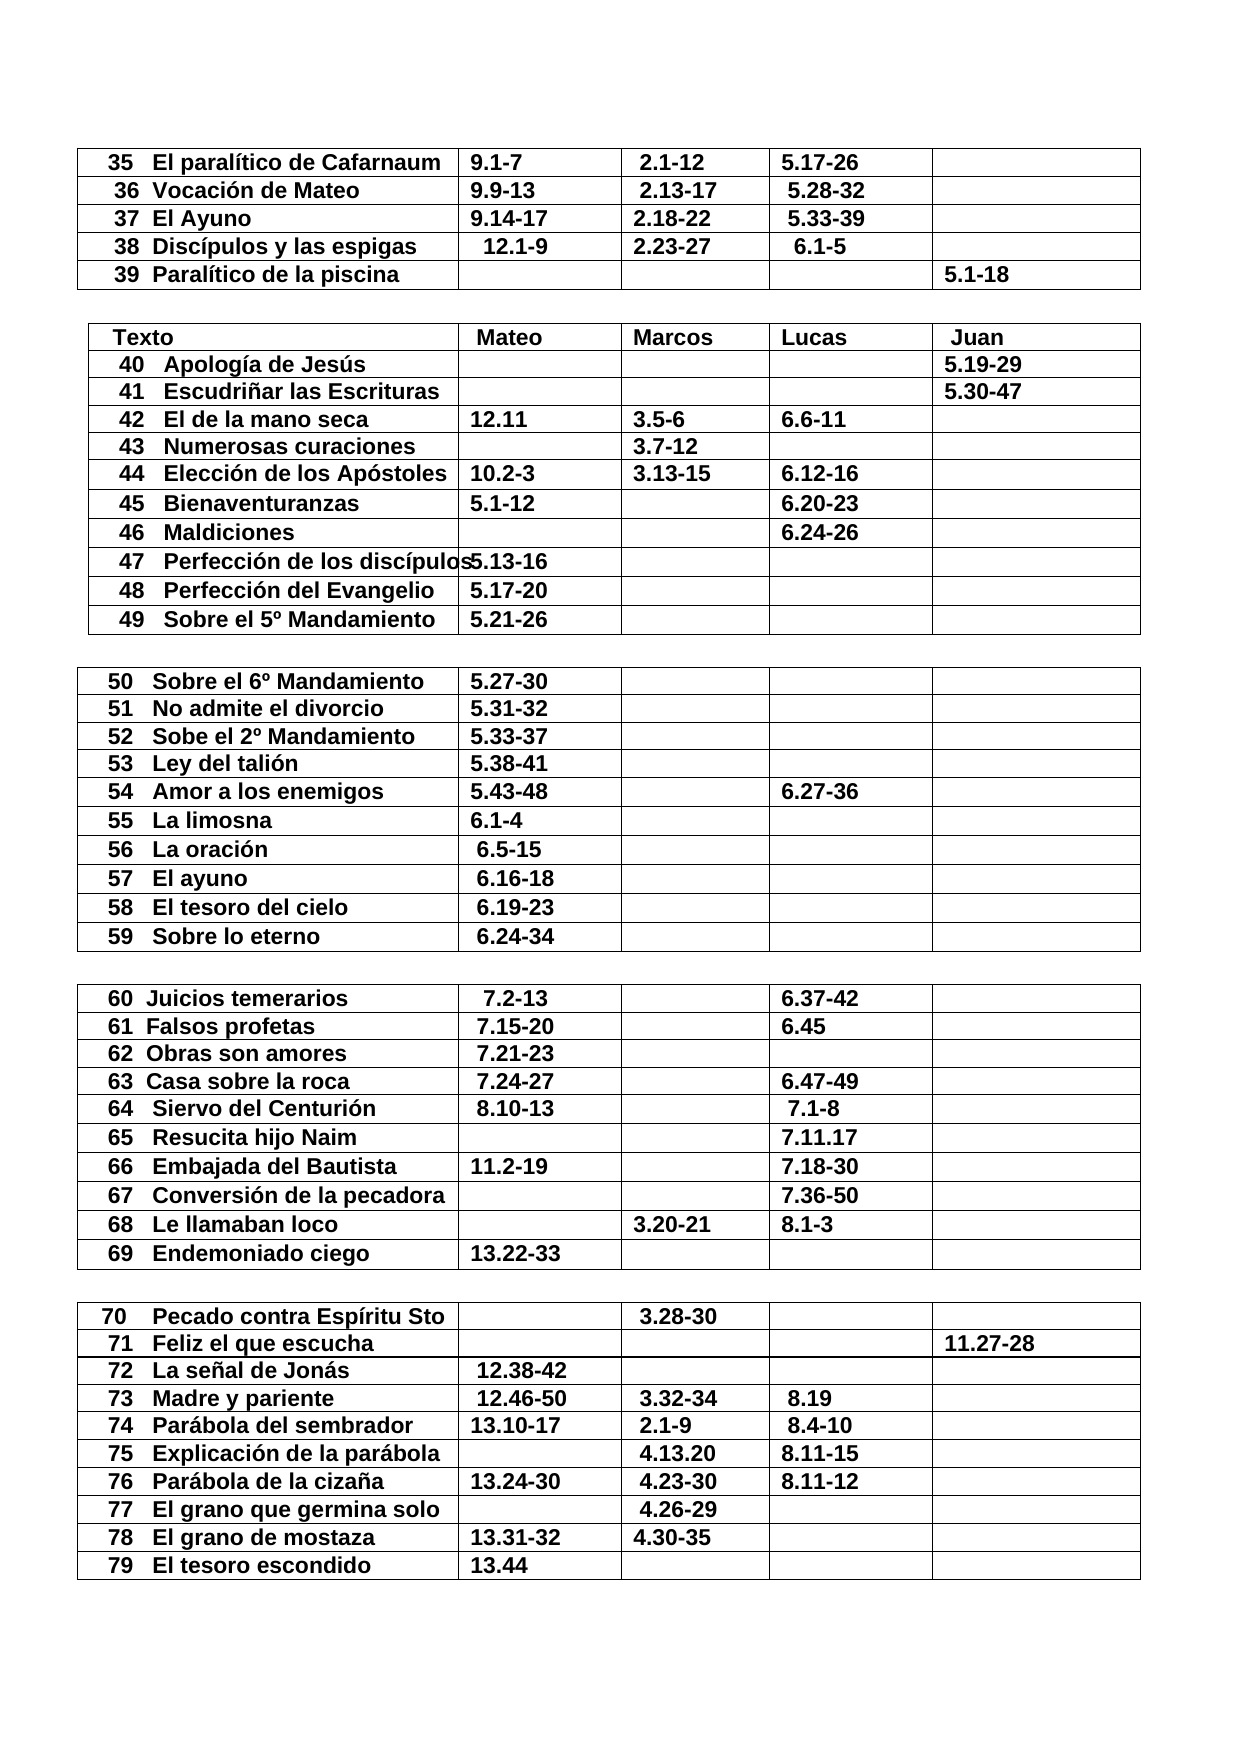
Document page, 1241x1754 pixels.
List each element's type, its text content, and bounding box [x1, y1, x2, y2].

table_cell 59 Sobre lo eterno [78, 923, 458, 951]
table_cell 79 El tesoro escondido [78, 1552, 458, 1579]
table_cell [770, 548, 932, 576]
table_cell 2.1-12 [622, 149, 769, 176]
table_cell [770, 894, 932, 922]
table_cell 72 La señal de Jonás [78, 1358, 458, 1384]
table_cell 55 La limosna [78, 807, 458, 835]
table_cell 7.11.17 [770, 1124, 932, 1152]
table_cell 9.1-7 [459, 149, 621, 176]
table_cell [622, 894, 769, 922]
table_cell 39 Paralítico de la piscina [78, 261, 458, 289]
table_cell 10.2-3 [459, 460, 621, 488]
table_cell [933, 548, 1140, 576]
table_cell [622, 351, 769, 377]
table_cell [622, 548, 769, 576]
table_cell [933, 695, 1140, 722]
table_header [933, 1303, 1140, 1329]
table_cell [933, 233, 1140, 260]
table_cell [933, 1013, 1140, 1039]
table_cell 73 Madre y pariente [78, 1385, 458, 1411]
table_cell [459, 519, 621, 547]
table_cell [933, 177, 1140, 204]
table_cell [622, 1330, 769, 1356]
table_cell [933, 1095, 1140, 1123]
table_cell [622, 807, 769, 835]
table_cell 3.13-15 [622, 460, 769, 488]
table_cell [459, 1496, 621, 1523]
table_cell [459, 1440, 621, 1467]
table_cell [622, 1240, 769, 1268]
table_cell [933, 1524, 1140, 1551]
table_cell 5.1-18 [933, 261, 1140, 289]
table_cell [933, 1358, 1140, 1384]
table_cell [933, 1440, 1140, 1467]
table_cell 11.2-19 [459, 1153, 621, 1181]
table_cell 9.14-17 [459, 205, 621, 232]
table_cell 6.1-5 [770, 233, 932, 260]
table_cell 12.11 [459, 406, 621, 432]
table_cell 2.23-27 [622, 233, 769, 260]
table_cell 9.9-13 [459, 177, 621, 204]
table_cell 13.10-17 [459, 1412, 621, 1439]
table_cell [770, 577, 932, 605]
table_cell 5.33-39 [770, 205, 932, 232]
table_cell 61 Falsos profetas [78, 1013, 458, 1039]
table_cell [770, 351, 932, 377]
table_header [770, 668, 932, 694]
table_cell 8.1-3 [770, 1211, 932, 1239]
table_cell [933, 406, 1140, 432]
table_cell [770, 1040, 932, 1067]
table_header [622, 985, 769, 1012]
table_cell 69 Endemoniado ciego [78, 1240, 458, 1268]
table_cell [622, 1013, 769, 1039]
table_cell [622, 1068, 769, 1094]
table_cell 5.43-48 [459, 778, 621, 806]
table_cell 37 El Ayuno [78, 205, 458, 232]
table_cell [622, 865, 769, 893]
table_cell [770, 923, 932, 951]
table_cell [622, 695, 769, 722]
table_cell 5.17-20 [459, 577, 621, 605]
table_cell 36 Vocación de Mateo [78, 177, 458, 204]
table_cell [622, 261, 769, 289]
table_header 50 Sobre el 6º Mandamiento [78, 668, 458, 694]
table_header 3.28-30 [622, 1303, 769, 1329]
table_cell [770, 606, 932, 634]
table_cell [459, 378, 621, 404]
table_cell 6.5-15 [459, 836, 621, 864]
table_cell [770, 750, 932, 777]
table_header Marcos [622, 324, 769, 350]
table_cell 4.26-29 [622, 1496, 769, 1523]
table_cell [933, 923, 1140, 951]
table_cell 7.1-8 [770, 1095, 932, 1123]
table_cell [622, 723, 769, 749]
table_cell [933, 1412, 1140, 1439]
table_cell [933, 205, 1140, 232]
table_cell 7.21-23 [459, 1040, 621, 1067]
table_cell 67 Conversión de la pecadora [78, 1182, 458, 1210]
table_cell 41 Escudriñar las Escrituras [89, 378, 458, 404]
table_header Mateo [459, 324, 621, 350]
table_cell 62 Obras son amores [78, 1040, 458, 1067]
table_cell 5.13-16 [459, 548, 621, 576]
table_cell 53 Ley del talión [78, 750, 458, 777]
table_cell [622, 606, 769, 634]
table_cell 46 Maldiciones [89, 519, 458, 547]
table_cell [933, 606, 1140, 634]
table_cell 68 Le llamaban loco [78, 1211, 458, 1239]
table_cell [933, 1153, 1140, 1181]
table_cell 13.22-33 [459, 1240, 621, 1268]
table_cell [933, 149, 1140, 176]
table_cell [622, 778, 769, 806]
table_cell [622, 1552, 769, 1579]
table_cell [622, 1182, 769, 1210]
table_cell 74 Parábola del sembrador [78, 1412, 458, 1439]
table_cell [770, 1240, 932, 1268]
table_cell 12.1-9 [459, 233, 621, 260]
table_cell 48 Perfección del Evangelio [89, 577, 458, 605]
table_cell 5.38-41 [459, 750, 621, 777]
table_cell [770, 1330, 932, 1356]
table_header [933, 985, 1140, 1012]
table_cell 54 Amor a los enemigos [78, 778, 458, 806]
table_cell [459, 261, 621, 289]
table_cell 7.36-50 [770, 1182, 932, 1210]
table_header [933, 668, 1140, 694]
table_cell [622, 519, 769, 547]
table_cell 7.18-30 [770, 1153, 932, 1181]
table_cell 5.17-26 [770, 149, 932, 176]
table_cell [933, 894, 1140, 922]
table_cell [933, 750, 1140, 777]
table_cell 8.19 [770, 1385, 932, 1411]
table_cell 44 Elección de los Apóstoles [89, 460, 458, 488]
table_cell [770, 807, 932, 835]
table_cell 35 El paralítico de Cafarnaum [78, 149, 458, 176]
table_header Juan [933, 324, 1140, 350]
table_cell [933, 519, 1140, 547]
table_cell 75 Explicación de la parábola [78, 1440, 458, 1467]
table_cell [933, 1124, 1140, 1152]
table_cell [933, 433, 1140, 459]
table_cell 13.44 [459, 1552, 621, 1579]
table_header [770, 1303, 932, 1329]
table_cell [459, 433, 621, 459]
table_cell 11.27-28 [933, 1330, 1140, 1356]
table_cell 3.20-21 [622, 1211, 769, 1239]
table_cell 5.31-32 [459, 695, 621, 722]
table_header 60 Juicios temerarios [78, 985, 458, 1012]
table_cell 2.13-17 [622, 177, 769, 204]
table_header 7.2-13 [459, 985, 621, 1012]
table_cell [459, 351, 621, 377]
table_cell 52 Sobe el 2º Mandamiento [78, 723, 458, 749]
table_cell 43 Numerosas curaciones [89, 433, 458, 459]
table_cell 6.45 [770, 1013, 932, 1039]
table_cell 56 La oración [78, 836, 458, 864]
table_cell [933, 1552, 1140, 1579]
table_cell [933, 1040, 1140, 1067]
table_cell [622, 490, 769, 517]
table_cell [933, 1240, 1140, 1268]
table_cell 8.10-13 [459, 1095, 621, 1123]
table_cell 47 Perfección de los discípulos [89, 548, 458, 576]
table_cell [933, 577, 1140, 605]
table_cell 5.28-32 [770, 177, 932, 204]
table_cell 4.13.20 [622, 1440, 769, 1467]
table_cell 38 Discípulos y las espigas [78, 233, 458, 260]
table_cell 64 Siervo del Centurión [78, 1095, 458, 1123]
table_cell 8.11-15 [770, 1440, 932, 1467]
table_cell 8.11-12 [770, 1468, 932, 1495]
table_header Lucas [770, 324, 932, 350]
table_cell [622, 1124, 769, 1152]
table_cell 6.6-11 [770, 406, 932, 432]
table_cell [622, 836, 769, 864]
table_header 6.37-42 [770, 985, 932, 1012]
table_cell 5.30-47 [933, 378, 1140, 404]
table_cell 6.16-18 [459, 865, 621, 893]
table_header 5.27-30 [459, 668, 621, 694]
table_cell [933, 836, 1140, 864]
table_cell [770, 865, 932, 893]
table_cell [770, 1496, 932, 1523]
table_cell [622, 1040, 769, 1067]
table_cell [933, 460, 1140, 488]
table_cell 4.23-30 [622, 1468, 769, 1495]
table_cell 13.31-32 [459, 1524, 621, 1551]
table_cell [622, 923, 769, 951]
table_cell 66 Embajada del Bautista [78, 1153, 458, 1181]
table_cell 71 Feliz el que escucha [78, 1330, 458, 1356]
table_cell 78 El grano de mostaza [78, 1524, 458, 1551]
table_cell [933, 778, 1140, 806]
table_cell 65 Resucita hijo Naim [78, 1124, 458, 1152]
table_cell 4.30-35 [622, 1524, 769, 1551]
table_cell 7.15-20 [459, 1013, 621, 1039]
table_cell [770, 1524, 932, 1551]
table_cell [622, 1153, 769, 1181]
table_cell 12.46-50 [459, 1385, 621, 1411]
table_cell 45 Bienaventuranzas [89, 490, 458, 517]
table_cell 5.1-12 [459, 490, 621, 517]
table_cell [459, 1182, 621, 1210]
table_cell 3.32-34 [622, 1385, 769, 1411]
table_header Texto [89, 324, 458, 350]
table_cell [933, 807, 1140, 835]
table_cell [459, 1330, 621, 1356]
table_cell [933, 490, 1140, 517]
table_header [459, 1303, 621, 1329]
table_cell 76 Parábola de la cizaña [78, 1468, 458, 1495]
table_cell [770, 723, 932, 749]
table_cell [770, 261, 932, 289]
table_cell 6.27-36 [770, 778, 932, 806]
table_cell 6.47-49 [770, 1068, 932, 1094]
table_cell [933, 1068, 1140, 1094]
table_cell 7.24-27 [459, 1068, 621, 1094]
table_cell 49 Sobre el 5º Mandamiento [89, 606, 458, 634]
table_cell 42 El de la mano seca [89, 406, 458, 432]
table_cell 63 Casa sobre la roca [78, 1068, 458, 1094]
table_cell [770, 433, 932, 459]
table_cell 6.19-23 [459, 894, 621, 922]
table_cell 3.7-12 [622, 433, 769, 459]
table_cell [770, 836, 932, 864]
table_cell 6.12-16 [770, 460, 932, 488]
table_cell 3.5-6 [622, 406, 769, 432]
table_cell 40 Apología de Jesús [89, 351, 458, 377]
table_cell [770, 695, 932, 722]
table_cell 6.24-34 [459, 923, 621, 951]
table_cell 6.1-4 [459, 807, 621, 835]
table_cell 77 El grano que germina solo [78, 1496, 458, 1523]
table_cell 51 No admite el divorcio [78, 695, 458, 722]
table_cell [459, 1211, 621, 1239]
table_header 70 Pecado contra Espíritu Sto [78, 1303, 458, 1329]
table_cell [933, 1496, 1140, 1523]
table_cell [933, 1182, 1140, 1210]
table_cell [933, 1468, 1140, 1495]
table_cell 57 El ayuno [78, 865, 458, 893]
table_cell 58 El tesoro del cielo [78, 894, 458, 922]
table_cell 2.18-22 [622, 205, 769, 232]
table_header [622, 668, 769, 694]
table_cell [933, 723, 1140, 749]
table_cell [933, 865, 1140, 893]
table_cell 6.24-26 [770, 519, 932, 547]
table_cell [622, 378, 769, 404]
table_cell 5.33-37 [459, 723, 621, 749]
table_cell 6.20-23 [770, 490, 932, 517]
table_cell [459, 1124, 621, 1152]
table_cell [770, 1358, 932, 1384]
table_cell [622, 577, 769, 605]
table_cell 12.38-42 [459, 1358, 621, 1384]
table_cell [622, 1095, 769, 1123]
table_cell [770, 378, 932, 404]
table_cell [933, 1385, 1140, 1411]
table_cell 8.4-10 [770, 1412, 932, 1439]
table_cell [770, 1552, 932, 1579]
table_cell 13.24-30 [459, 1468, 621, 1495]
table_cell 5.19-29 [933, 351, 1140, 377]
table_cell [622, 750, 769, 777]
table_cell [933, 1211, 1140, 1239]
table_cell 2.1-9 [622, 1412, 769, 1439]
table_cell 5.21-26 [459, 606, 621, 634]
table_cell [622, 1358, 769, 1384]
